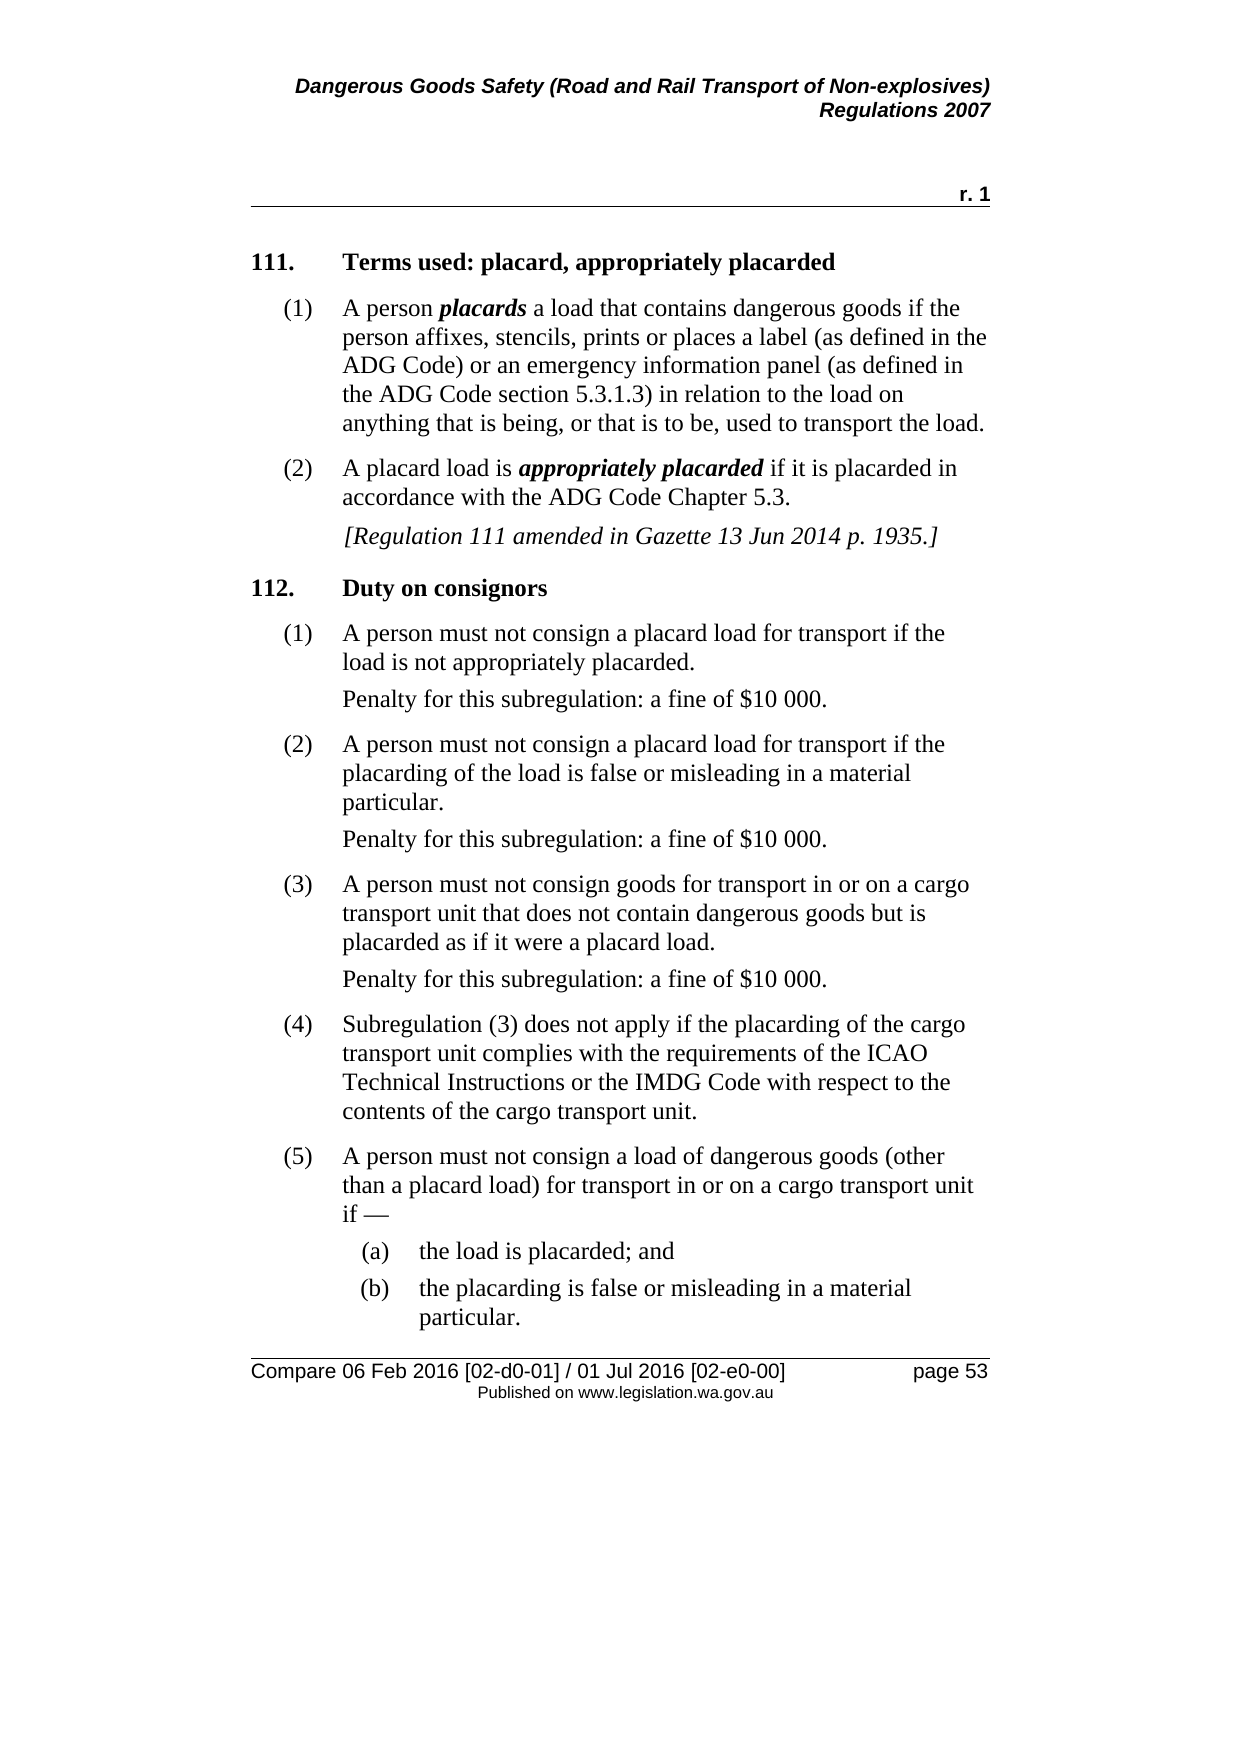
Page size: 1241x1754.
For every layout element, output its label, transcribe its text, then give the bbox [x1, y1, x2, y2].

text (3) A person must not consign goods for transport in or on a cargo transport unit that does not contain dangerous goods but is placarded as if it were a placard load. [251, 869, 990, 956]
text (1) A person must not consign a placard load for transport if the load is not appropriately placarded. [251, 618, 990, 676]
text (2) A person must not consign a placard load for transport if the placarding of the load is false or misleading in a material particular. [251, 729, 990, 816]
text Penalty for this subregulation: a fine of $10 000. [251, 824, 990, 853]
subtitle 112. Duty on consignors [251, 573, 990, 602]
text Penalty for this subregulation: a fine of $10 000. [251, 684, 990, 713]
text [Regulation 111 amended in Gazette 13 Jun 2014 p. 1935.] [251, 521, 990, 550]
text (5) A person must not consign a load of dangerous goods (other than a placard load) for transport in or on a cargo transport unit if — [251, 1141, 990, 1227]
text Penalty for this subregulation: a fine of $10 000. [251, 964, 990, 993]
text (a) the load is placarded; and [251, 1236, 990, 1264]
text (4) Subregulation (3) does not apply if the placarding of the cargo transport unit complies with the requirements of the ICAO Technical Instructions or the IMDG Code with respect to the contents of the cargo transport unit. [251, 1009, 990, 1124]
text (1) A person placards a load that contains dangerous goods if the person affixes, stencils, prints or places a label (as defined in the ADG Code) or an emergency information panel (as defined in the ADG Code section 5.3.1.3) in relation to the load on anything that is being, or that is to be, used to transport the load. [251, 293, 990, 437]
text (b) the placarding is false or misleading in a material particular. [251, 1273, 990, 1330]
subtitle 111. Terms used: placard, appropriately placarded [251, 247, 990, 276]
text (2) A placard load is appropriately placarded if it is placarded in accordance with the ADG Code Chapter 5.3. [251, 453, 990, 511]
